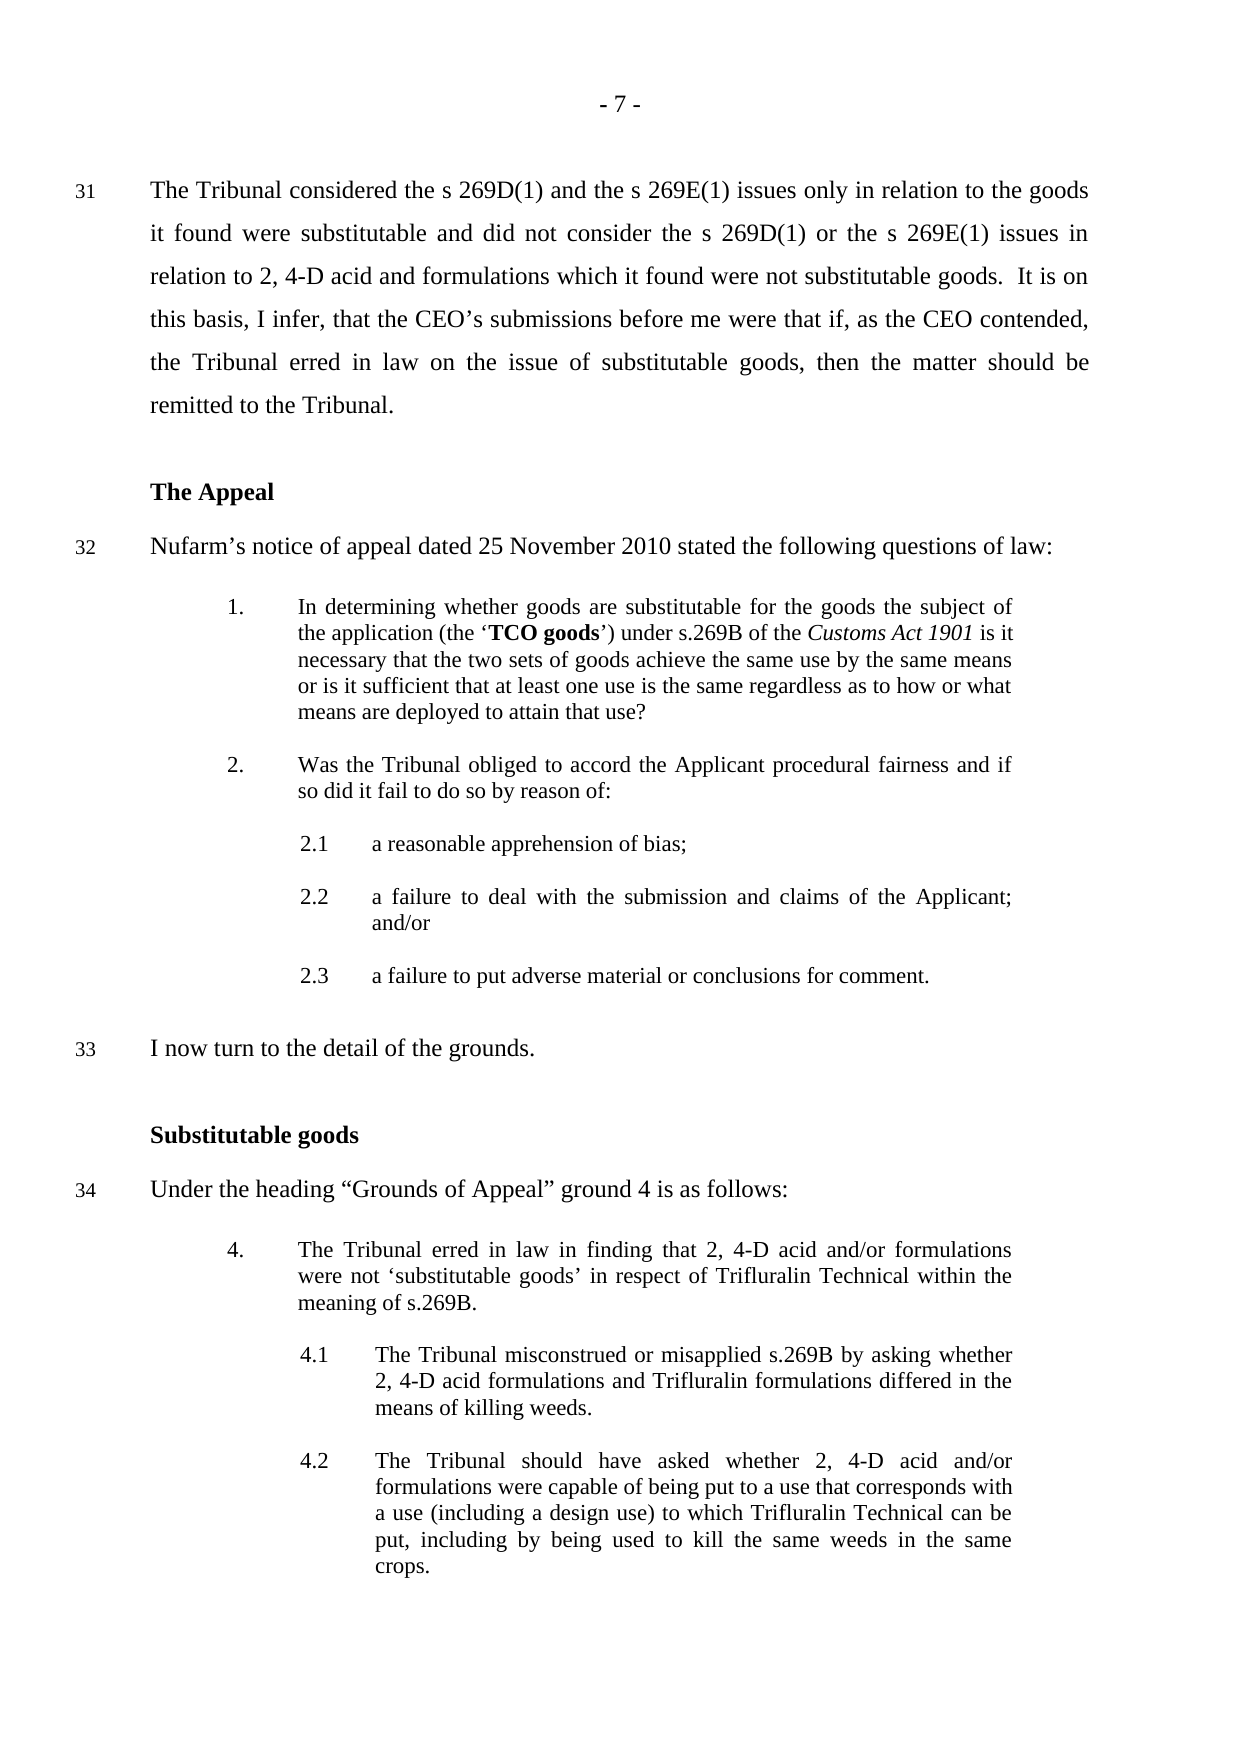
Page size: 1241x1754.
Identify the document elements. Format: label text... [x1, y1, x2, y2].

text 2.3 a failure to put adverse material or conclusions for comment. [300, 962, 1013, 988]
list The Tribunal misconstrued or misapplied s.269B by asking whether 2, 4-D acid formulations and Trifluralin formulations differed in the means of killing weeds. [300, 1341, 1013, 1420]
text 2.2 a failure to deal with the submission and claims of the Applicant; and/or [300, 883, 1013, 936]
list The Tribunal should have asked whether 2, 4-D acid and/or formulations were capable of being put to a use that corresponds with a use (including a design use) to which Trifluralin Technical can be put, including by being used to kill the same weeds in the same crops. [300, 1447, 1013, 1578]
text Under the heading “Grounds of Appeal” ground 4 is as follows: [75, 1174, 1090, 1203]
subtitle The Appeal [150, 477, 1090, 506]
text 4. The Tribunal erred in law in finding that 2, 4-D acid and/or formulations were not ‘substitutable goods’ in respect of Trifluralin Technical within the meaning of s.269B. [227, 1236, 1013, 1315]
text The Tribunal considered the s 269D(1) and the s 269E(1) issues only in relation to the goods it found were substitutable and did not consider the s 269D(1) or the s 269E(1) issues in relation to 2, 4-D acid and formulations which it found were not substitutable goods. It is on this basis, I infer, that the CEO’s submissions before me were that if, as the CEO contended, the Tribunal erred in law on the issue of substitutable goods, then the matter should be remitted to the Tribunal. [75, 175, 1090, 419]
text 2.1 a reasonable apprehension of bias; [300, 830, 1013, 856]
text 2. Was the Tribunal obliged to accord the Applicant procedural fairness and if so did it fail to do so by reason of: [227, 751, 1013, 804]
text I now turn to the detail of the grounds. [75, 1033, 1090, 1062]
text 1. In determining whether goods are substitutable for the goods the subject of the application (the ‘TCO goods’) under s.269B of the Customs Act 1901 is it necessary that the two sets of goods achieve the same use by the same means or is it sufficient that at least one use is the same regardless as to how or what means are deployed to attain that use? [227, 593, 1013, 725]
text Nufarm’s notice of appeal dated 25 November 2010 stated the following questions of law: [75, 531, 1090, 560]
subtitle Substitutable goods [150, 1120, 1090, 1149]
